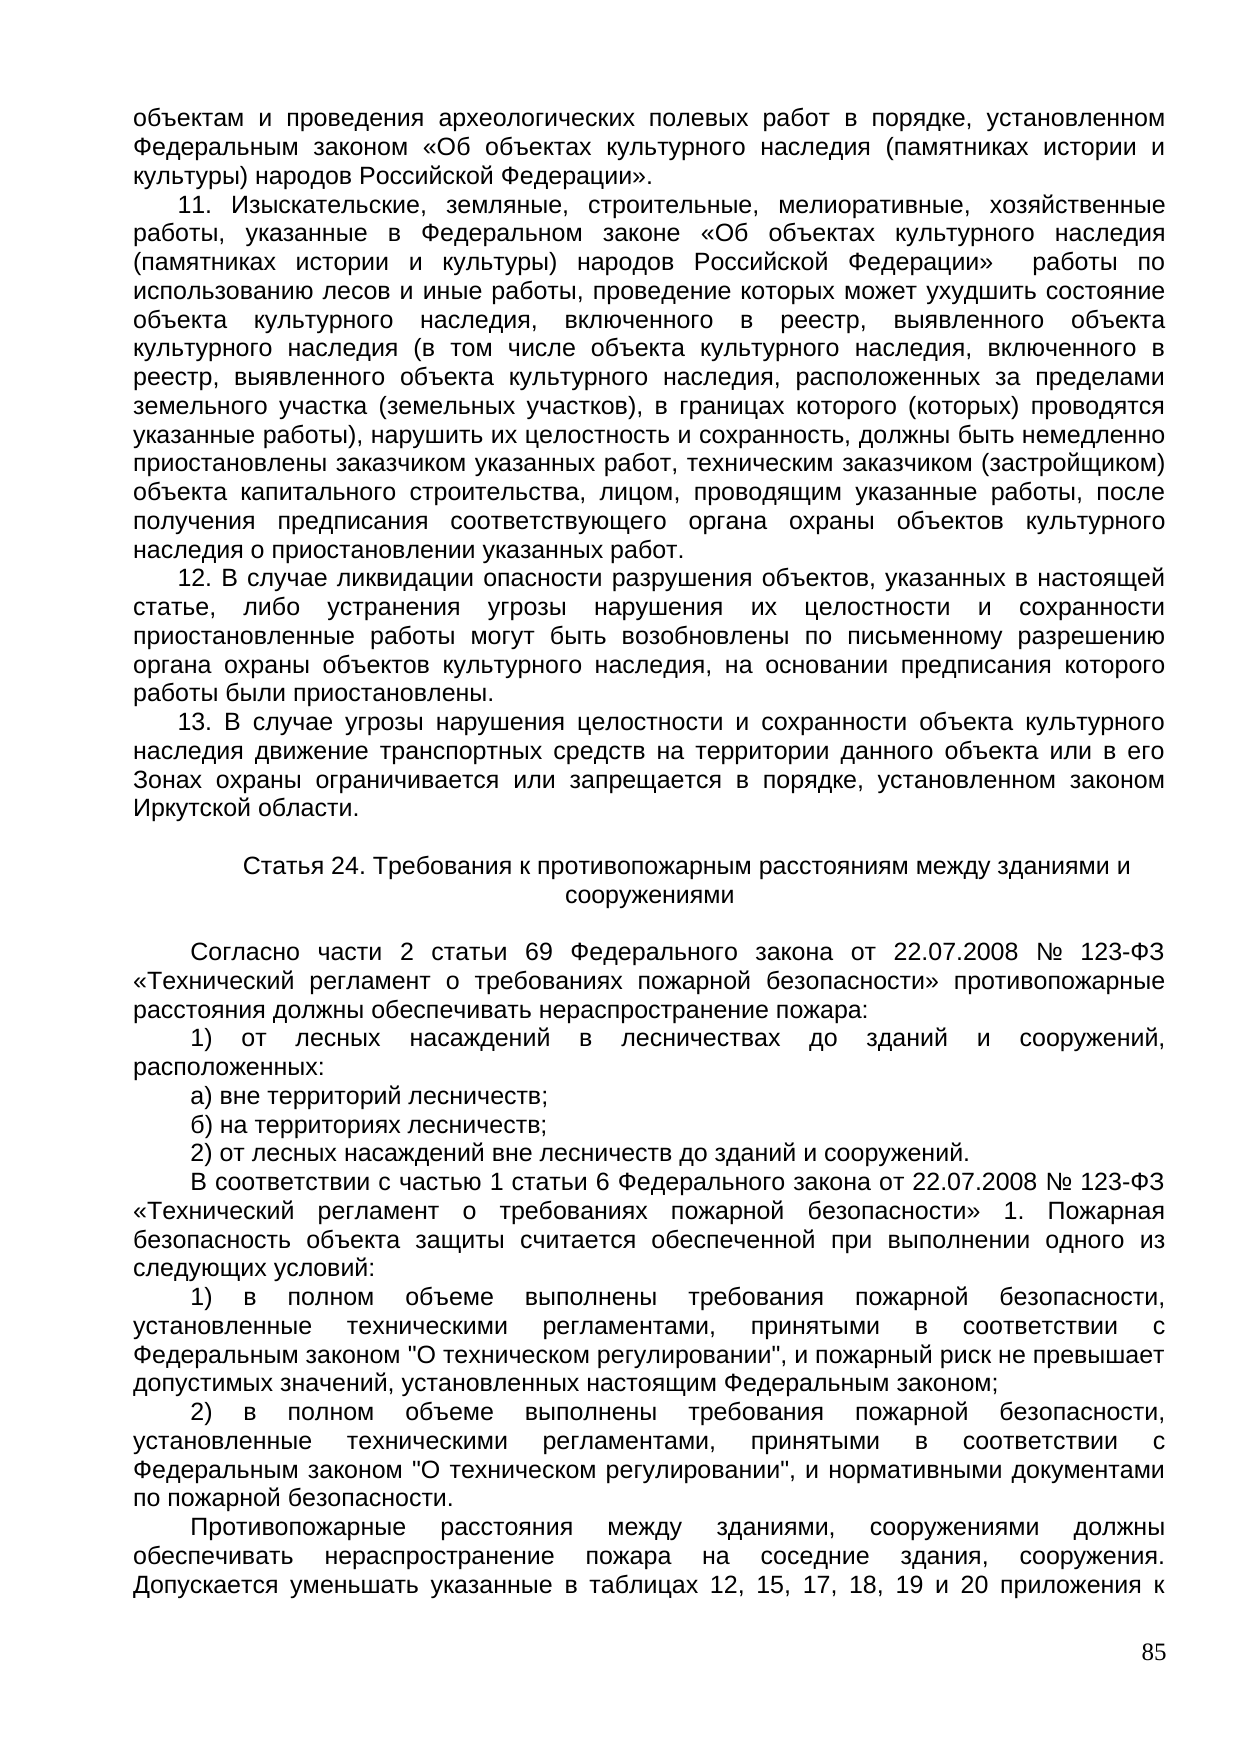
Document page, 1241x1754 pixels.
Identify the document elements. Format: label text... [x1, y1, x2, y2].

text 11. Изыскательские, земляные, строительные, мелиоративные, хозяйственные работы, указанные в Федеральном законе «Об объектах культурного наследия (памятниках истории и культуры) народов Российской Федерации» работы по использованию лесов и иные работы, проведение которых может ухудшить состояние объекта культурного наследия, включенного в реестр, выявленного объекта культурного наследия (в том числе объекта культурного наследия, включенного в реестр, выявленного объекта культурного наследия, расположенных за пределами земельного участка (земельных участков), в границах которого (которых) проводятся указанные работы), нарушить их целостность и сохранность, должны быть немедленно приостановлены заказчиком указанных работ, техническим заказчиком (застройщиком) объекта капитального строительства, лицом, проводящим указанные работы, после получения предписания соответствующего органа охраны объектов культурного наследия о приостановлении указанных работ. [133, 190, 1166, 563]
text а) вне территорий лесничеств; [133, 1081, 1166, 1110]
subtitle Статья 24. Требования к противопожарным расстояниям между зданиями и сооружениями [133, 851, 1166, 908]
text 2) в полном объеме выполнены требования пожарной безопасности, установленные техническими регламентами, принятыми в соответствии с Федеральным законом "О техническом регулировании", и нормативными документами по пожарной безопасности. [133, 1397, 1166, 1512]
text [133, 1512, 1166, 1598]
text 13. В случае угрозы нарушения целостности и сохранности объекта культурного наследия движение транспортных средств на территории данного объекта или в его Зонах охраны ограничивается или запрещается в порядке, установленном законом Иркутской области. [133, 707, 1166, 822]
text В соответствии с частью 1 статьи 6 Федерального закона от 22.07.2008 № 123-ФЗ «Технический регламент о требованиях пожарной безопасности» 1. Пожарная безопасность объекта защиты считается обеспеченной при выполнении одного из следующих условий: [133, 1167, 1166, 1282]
text 12. В случае ликвидации опасности разрушения объектов, указанных в настоящей статье, либо устранения угрозы нарушения их целостности и сохранности приостановленные работы могут быть возобновлены по письменному разрешению органа охраны объектов культурного наследия, на основании предписания которого работы были приостановлены. [133, 563, 1166, 707]
text 2) от лесных насаждений вне лесничеств до зданий и сооружений. [133, 1138, 1166, 1167]
text б) на территориях лесничеств; [133, 1110, 1166, 1138]
text Согласно части 2 статьи 69 Федерального закона от 22.07.2008 № 123-ФЗ «Технический регламент о требованиях пожарной безопасности» противопожарные расстояния должны обеспечивать нераспространение пожара: [133, 937, 1166, 1023]
text 1) в полном объеме выполнены требования пожарной безопасности, установленные техническими регламентами, принятыми в соответствии с Федеральным законом "О техническом регулировании", и пожарный риск не превышает допустимых значений, установленных настоящим Федеральным законом; [133, 1282, 1166, 1397]
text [133, 103, 1166, 190]
text 1) от лесных насаждений в лесничествах до зданий и сооружений, расположенных: [133, 1023, 1166, 1081]
